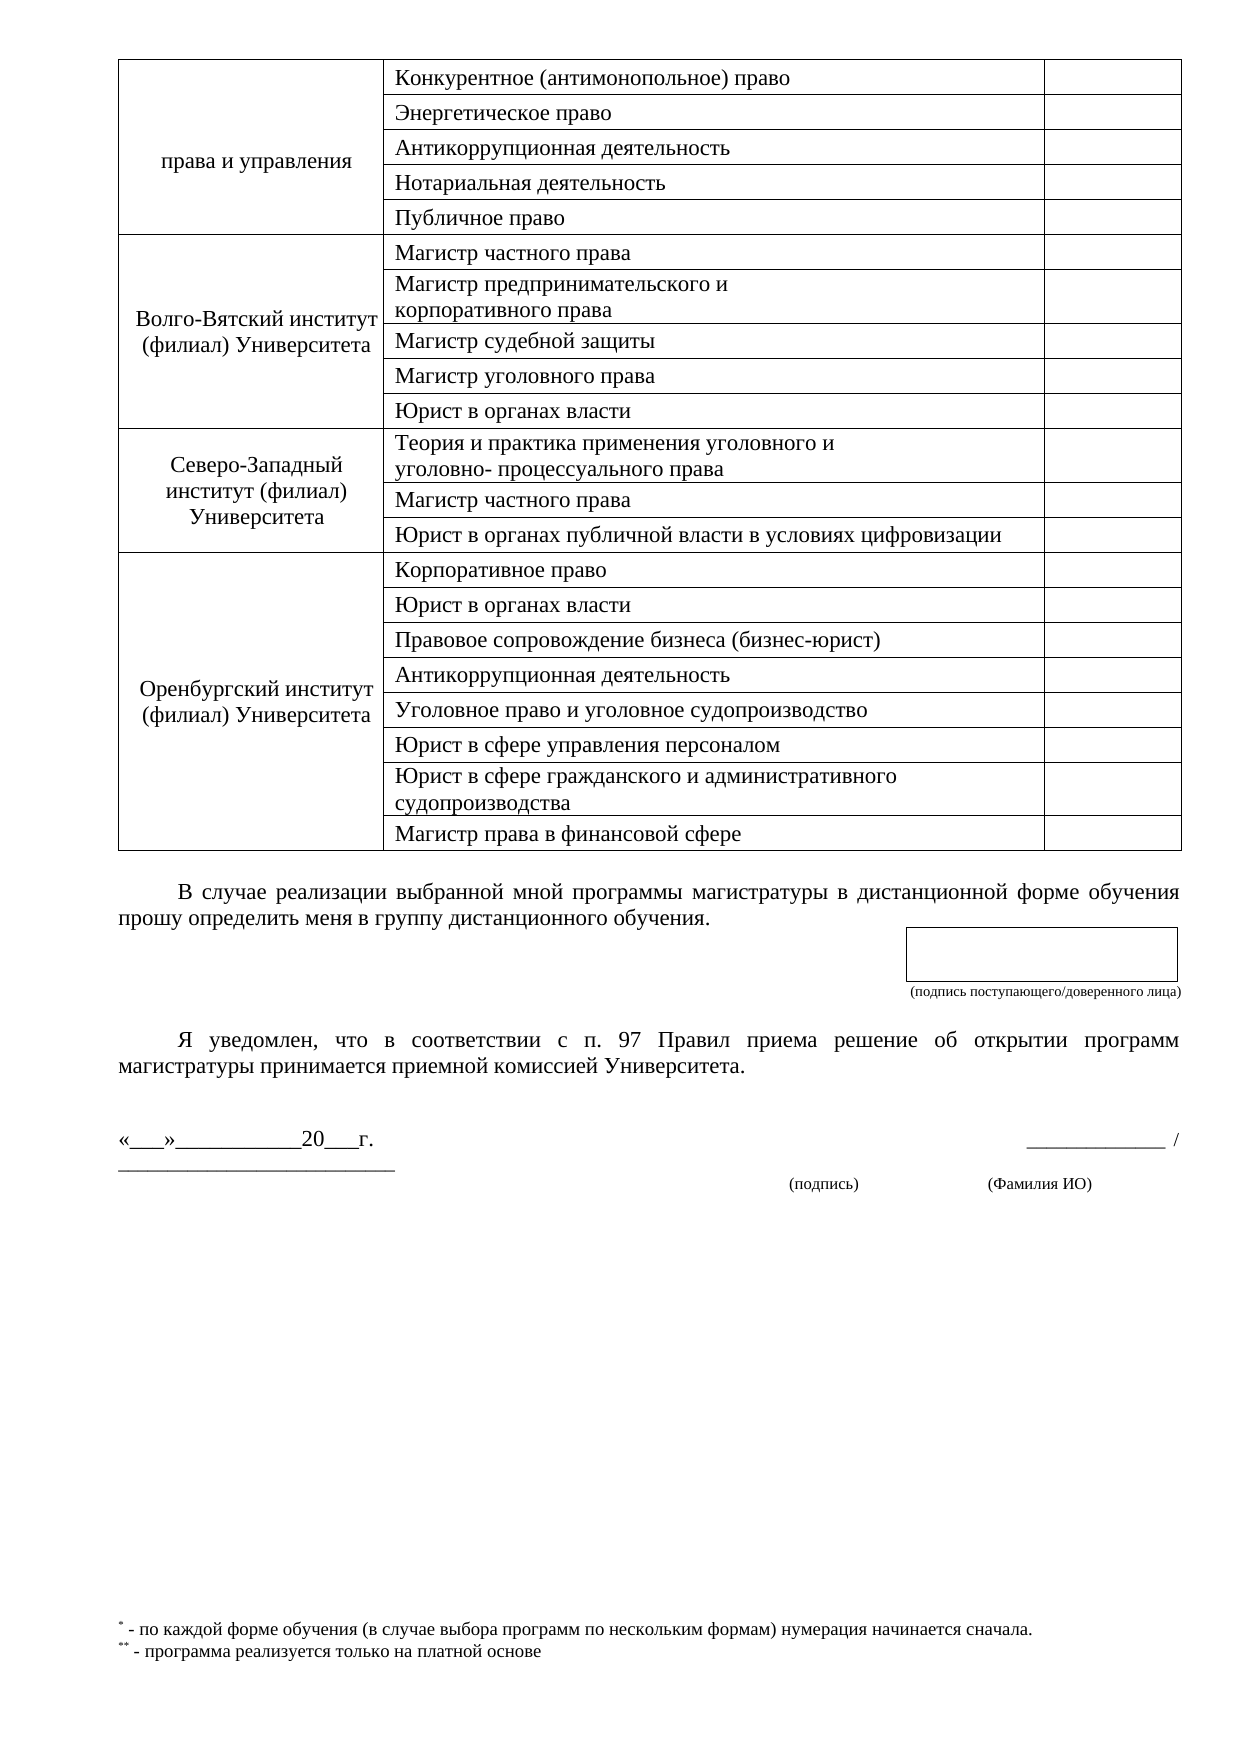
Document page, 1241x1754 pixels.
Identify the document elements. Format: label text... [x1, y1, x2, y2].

table_cell Юрист в сфере управления персоналом [384, 728, 1044, 762]
table_cell Магистр уголовного права [384, 359, 1044, 393]
text Я уведомлен, что в соответствии с п. 97 Правил приема решение об открытии программ магистратуры принимается приемной комиссией Университета. [118, 1026, 1181, 1079]
table_cell [1045, 130, 1181, 164]
table_cell [1045, 165, 1181, 199]
text (подпись) (Фамилия ИО) [118, 1174, 1181, 1193]
table_cell [1045, 235, 1181, 269]
table_cell [1045, 483, 1181, 517]
table_cell Нотариальная деятельность [384, 165, 1044, 199]
table_cell Магистр судебной защиты [384, 324, 1044, 358]
table_cell [1045, 200, 1181, 234]
table_cell [1045, 324, 1181, 358]
table_cell Антикоррупционная деятельность [384, 658, 1044, 692]
table_cell [1045, 518, 1181, 552]
table_cell [1045, 60, 1181, 94]
table_cell Корпоративное право [384, 553, 1044, 587]
text (подпись поступающего/доверенного лица) [118, 983, 1181, 1000]
table_cell Антикоррупционная деятельность [384, 130, 1044, 164]
table_cell Магистр права в финансовой сфере [384, 816, 1044, 850]
table_cell Магистр предпринимательского и корпоративного права [384, 270, 1044, 323]
table_cell [1045, 553, 1181, 587]
table_cell Юрист в сфере гражданского и административного судопроизводства [384, 763, 1044, 815]
table_cell Оренбургский институт (филиал) Университета [119, 553, 383, 850]
table_cell Юрист в органах власти [384, 588, 1044, 622]
table_cell [1045, 95, 1181, 129]
table_cell Энергетическое право [384, 95, 1044, 129]
table_cell [1045, 658, 1181, 692]
text * - по каждой форме обучения (в случае выбора программ по нескольким формам) нумерация начинается сначала. [118, 1618, 1181, 1639]
table_cell Юрист в органах власти [384, 394, 1044, 428]
text «___»___________20___г. ______________ / ____________________________ [118, 1124, 1181, 1174]
table_cell [1045, 429, 1181, 482]
table_cell [1045, 623, 1181, 657]
table_cell [1045, 270, 1181, 323]
table_cell [1045, 763, 1181, 815]
table_cell Магистр частного права [384, 483, 1044, 517]
table_cell Конкурентное (антимонопольное) право [384, 60, 1044, 94]
table_cell Публичное право [384, 200, 1044, 234]
table_cell [1045, 693, 1181, 727]
table_cell Правовое сопровождение бизнеса (бизнес-юрист) [384, 623, 1044, 657]
table_cell [1045, 728, 1181, 762]
table_cell [1045, 394, 1181, 428]
text В случае реализации выбранной мной программы магистратуры в дистанционной форме обучения прошу определить меня в группу дистанционного обучения. [118, 878, 1181, 930]
table_cell [1045, 588, 1181, 622]
text ** - программа реализуется только на платной основе [118, 1639, 1181, 1661]
table_cell Юрист в органах публичной власти в условиях цифровизации [384, 518, 1044, 552]
table_cell [1045, 359, 1181, 393]
table_cell Волго-Вятский институт (филиал) Университета [119, 235, 383, 428]
table_cell [1045, 816, 1181, 850]
table_cell Теория и практика применения уголовного и уголовно- процессуального права [384, 429, 1044, 482]
table_cell Северо-Западный институт (филиал) Университета [119, 429, 383, 552]
table_cell Магистр частного права [384, 235, 1044, 269]
table_cell Уголовное право и уголовное судопроизводство [384, 693, 1044, 727]
